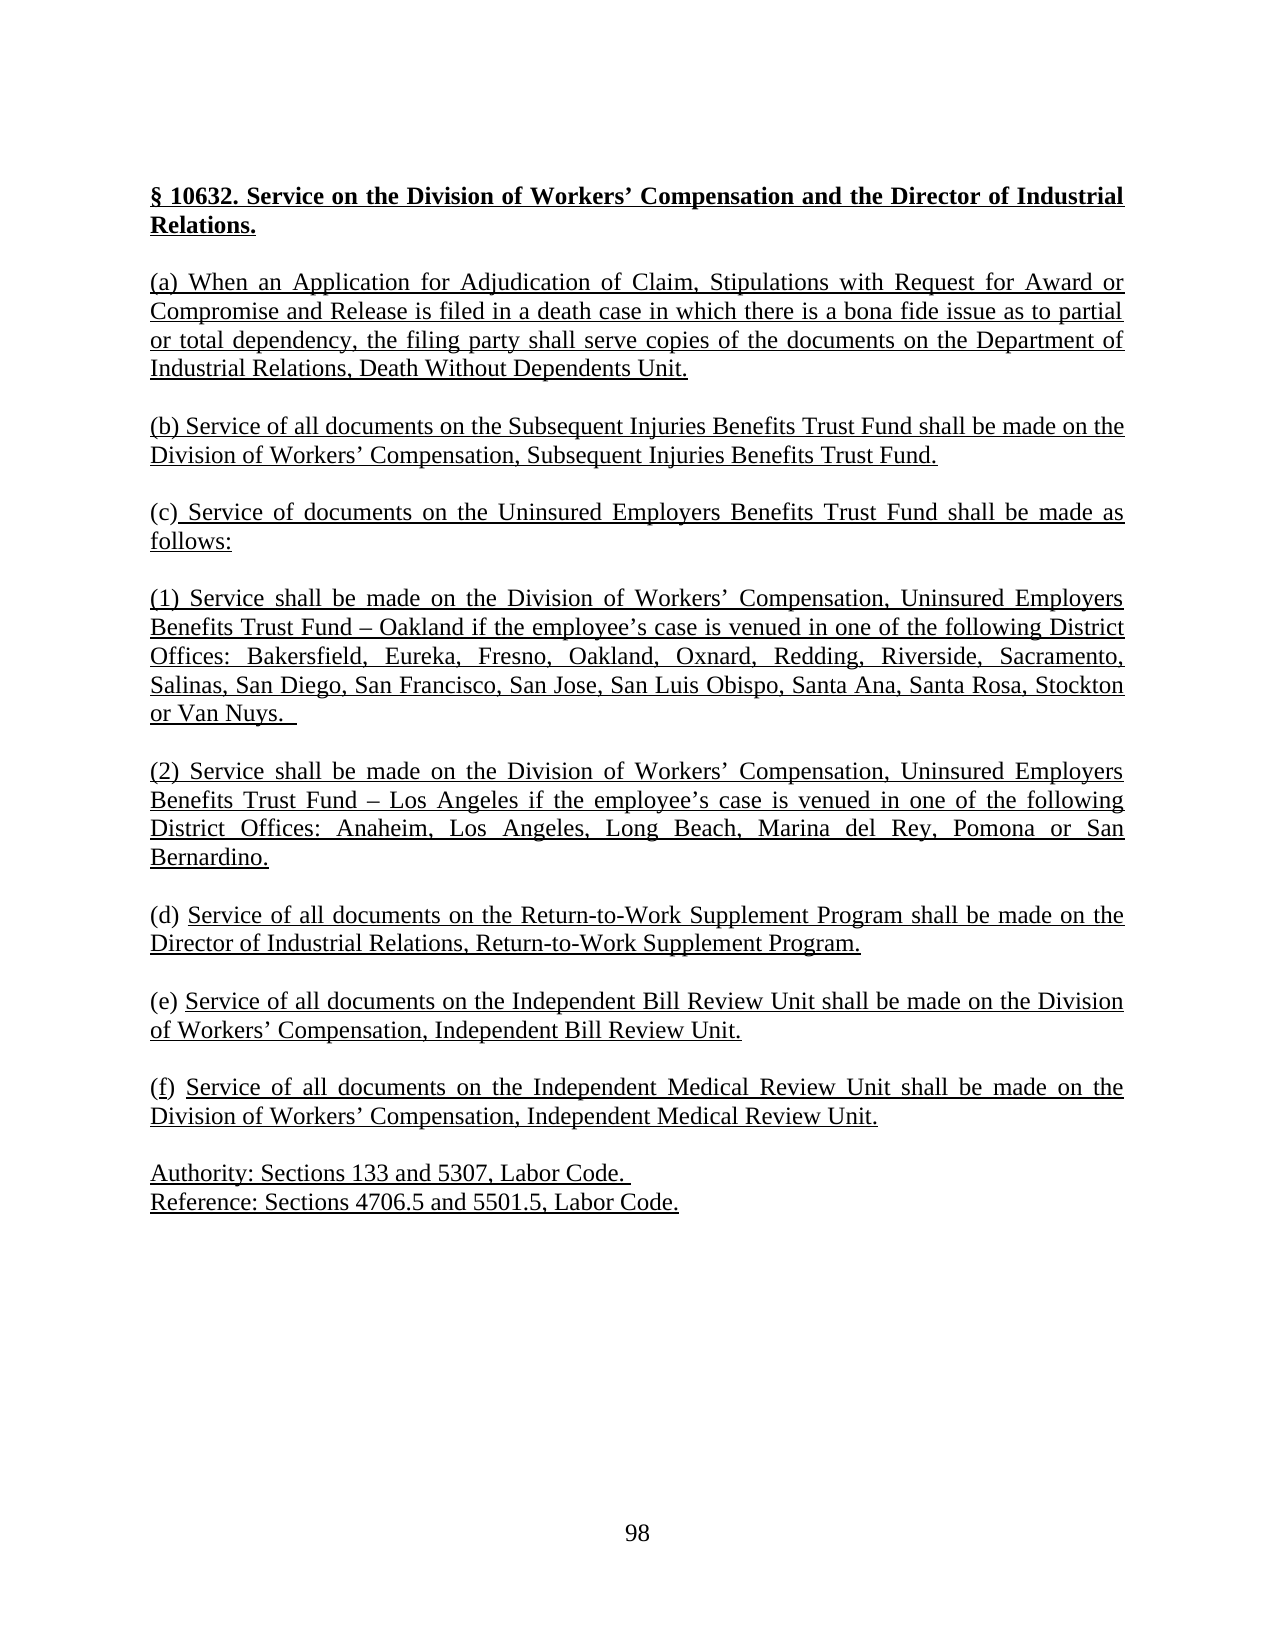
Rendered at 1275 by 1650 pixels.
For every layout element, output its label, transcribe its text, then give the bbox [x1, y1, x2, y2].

text (f) Service of all documents on the Independent Medical Review Unit shall be made on the Division of Workers’ Compensation, Independent Medical Review Unit. [150, 1072, 1125, 1130]
text (d) Service of all documents on the Return-to-Work Supplement Program shall be made on the Director of Industrial Relations, Return-to-Work Supplement Program. [150, 900, 1125, 957]
text (a) When an Application for Adjudication of Claim, Stipulations with Request for Award or Compromise and Release is filed in a death case in which there is a bona fide issue as to partial or total dependency, the filing party shall serve copies of the documents on the Department of Industrial Relations, Death Without Dependents Unit. [150, 267, 1125, 292]
text (1) Service shall be made on the Division of Workers’ Compensation, Uninsured Employers Benefits Trust Fund – Oakland if the employee’s case is venued in one of the following District Offices: Bakersfield, Eureka, Fresno, Oakland, Oxnard, Redding, Riverside, Sacramento, Salinas, San Diego, San Francisco, San Jose, San Luis Obispo, Santa Ana, Santa Rosa, Stockton or Van Nuys. [150, 696, 1125, 727]
text Reference: Sections 4706.5 and 5501.5, Labor Code. [150, 1187, 1125, 1216]
text (2) Service shall be made on the Division of Workers’ Compensation, Uninsured Employers Benefits Trust Fund – Los Angeles if the employee’s case is venued in one of the following District Offices: Anaheim, Los Angeles, Long Beach, Marina del Rey, Pomona or San Bernardino. [150, 756, 1125, 810]
text (c) Service of documents on the Uninsured Employers Benefits Trust Fund shall be made as follows: [150, 497, 1125, 555]
text (1) Service shall be made on the Division of Workers’ Compensation, Uninsured Employers Benefits Trust Fund – Oakland if the employee’s case is venued in one of the following District Offices: Bakersfield, Eureka, Fresno, Oakland, Oxnard, Redding, Riverside, Sacramento, Salinas, San Diego, San Francisco, San Jose, San Luis Obispo, Santa Ana, Santa Rosa, Stockton or Van Nuys. [150, 583, 1125, 637]
text (2) Service shall be made on the Division of Workers’ Compensation, Uninsured Employers Benefits Trust Fund – Los Angeles if the employee’s case is venued in one of the following District Offices: Anaheim, Los Angeles, Long Beach, Marina del Rey, Pomona or San Bernardino. [150, 811, 1125, 838]
text (b) Service of all documents on the Subsequent Injuries Benefits Trust Fund shall be made on the Division of Workers’ Compensation, Subsequent Injuries Benefits Trust Fund. [150, 411, 1125, 436]
text (e) Service of all documents on the Independent Bill Review Unit shall be made on the Division of Workers’ Compensation, Independent Bill Review Unit. [150, 986, 1125, 1043]
text (1) Service shall be made on the Division of Workers’ Compensation, Uninsured Employers Benefits Trust Fund – Oakland if the employee’s case is venued in one of the following District Offices: Bakersfield, Eureka, Fresno, Oakland, Oxnard, Redding, Riverside, Sacramento, Salinas, San Diego, San Francisco, San Jose, San Luis Obispo, Santa Ana, Santa Rosa, Stockton or Van Nuys. [150, 667, 1125, 695]
text (1) Service shall be made on the Division of Workers’ Compensation, Uninsured Employers Benefits Trust Fund – Oakland if the employee’s case is venued in one of the following District Offices: Bakersfield, Eureka, Fresno, Oakland, Oxnard, Redding, Riverside, Sacramento, Salinas, San Diego, San Francisco, San Jose, San Luis Obispo, Santa Ana, Santa Rosa, Stockton or Van Nuys. [150, 639, 1125, 666]
text § 10632. Service on the Division of Workers’ Compensation and the Director of Industrial Relations. [150, 181, 1125, 206]
text § 10632. Service on the Division of Workers’ Compensation and the Director of Industrial Relations. [150, 207, 1125, 238]
text (a) When an Application for Adjudication of Claim, Stipulations with Request for Award or Compromise and Release is filed in a death case in which there is a bona fide issue as to partial or total dependency, the filing party shall serve copies of the documents on the Department of Industrial Relations, Death Without Dependents Unit. [150, 351, 1125, 382]
text (a) When an Application for Adjudication of Claim, Stipulations with Request for Award or Compromise and Release is filed in a death case in which there is a bona fide issue as to partial or total dependency, the filing party shall serve copies of the documents on the Department of Industrial Relations, Death Without Dependents Unit. [150, 294, 1125, 350]
text (b) Service of all documents on the Subsequent Injuries Benefits Trust Fund shall be made on the Division of Workers’ Compensation, Subsequent Injuries Benefits Trust Fund. [150, 437, 1125, 468]
text Authority: Sections 133 and 5307, Labor Code. [150, 1158, 1125, 1187]
text (2) Service shall be made on the Division of Workers’ Compensation, Uninsured Employers Benefits Trust Fund – Los Angeles if the employee’s case is venued in one of the following District Offices: Anaheim, Los Angeles, Long Beach, Marina del Rey, Pomona or San Bernardino. [150, 840, 1125, 871]
